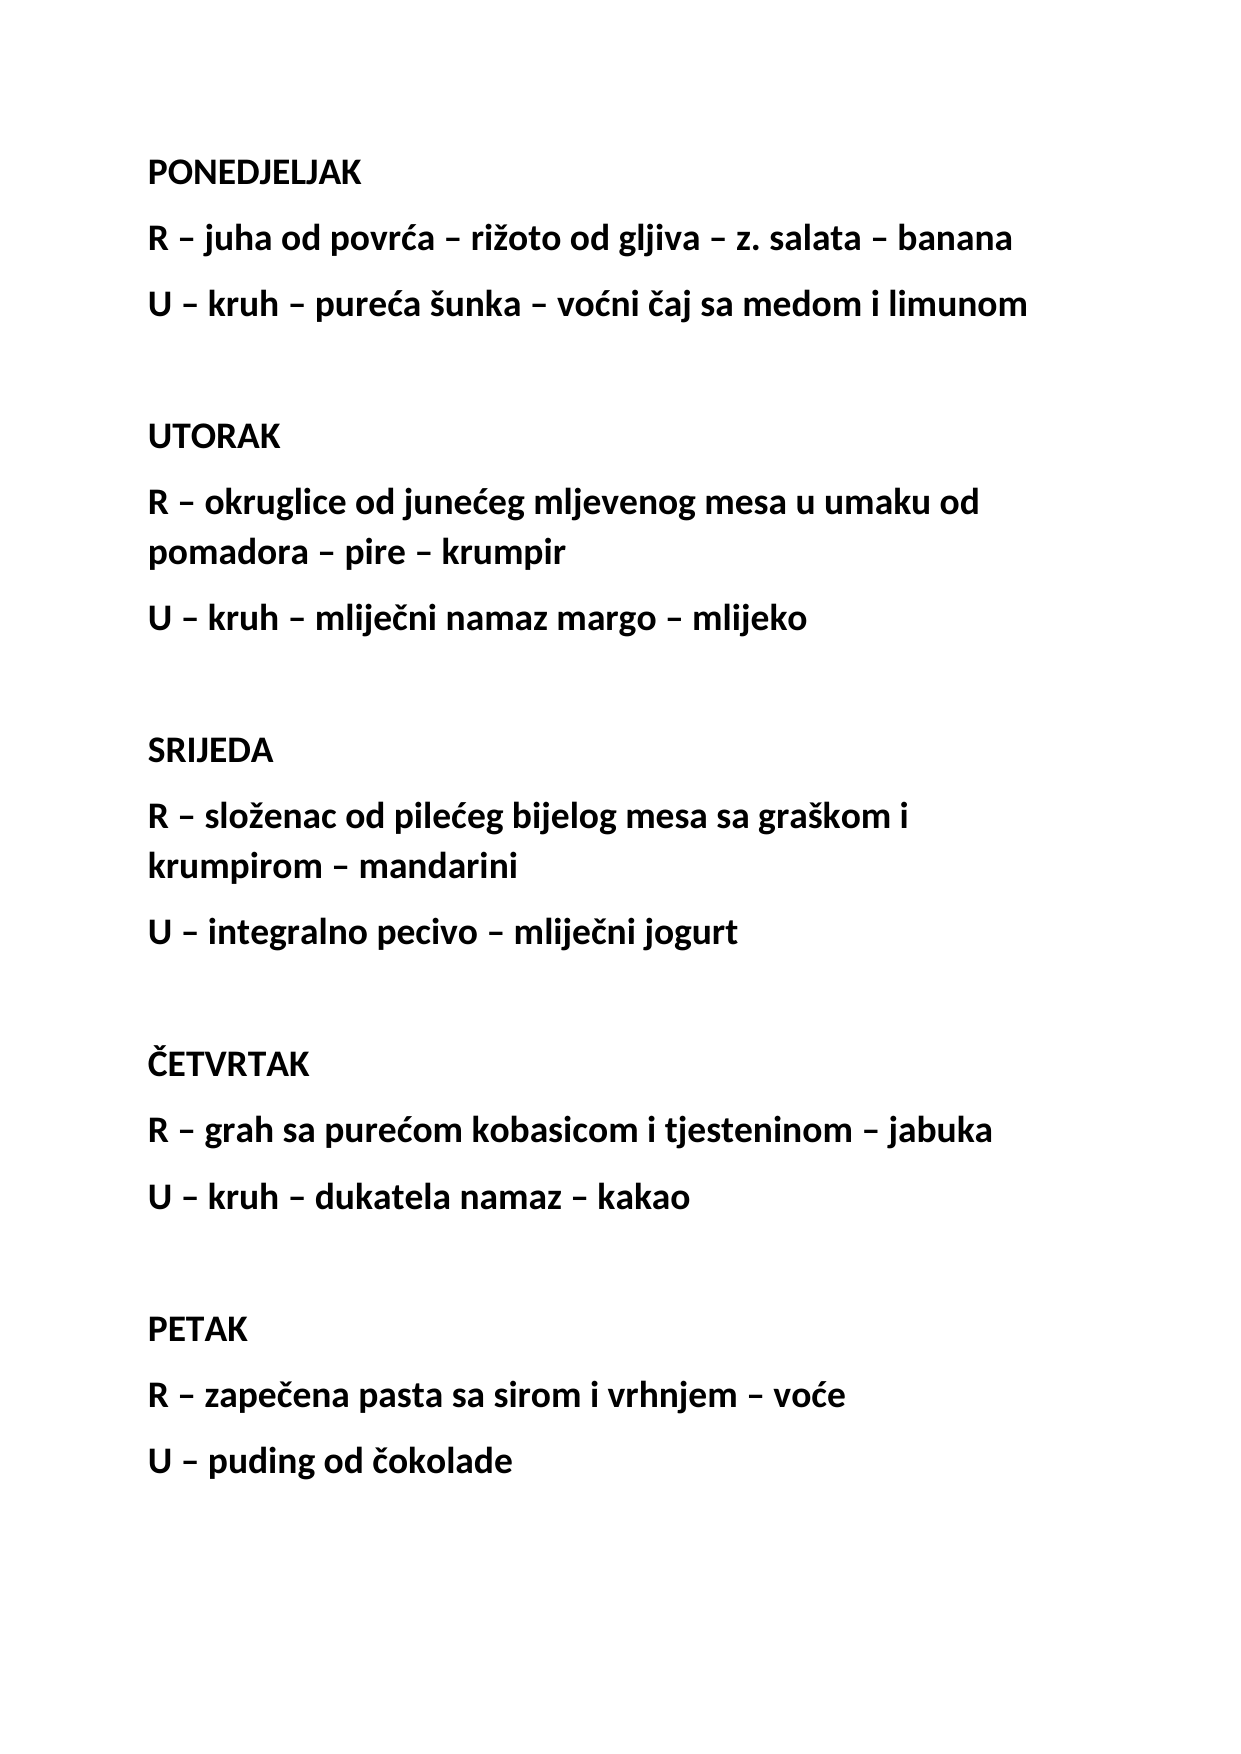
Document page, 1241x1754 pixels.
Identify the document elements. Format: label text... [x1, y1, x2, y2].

text PONEDJELJAK [148, 148, 1093, 193]
text R – zapečena pasta sa sirom i vrhnjem – voće [148, 1371, 1093, 1417]
text U – integralno pecivo – mliječni jogurt [148, 908, 1093, 954]
text UTORAK [148, 412, 1093, 458]
text U – kruh – mliječni namaz margo – mlijeko [148, 594, 1093, 640]
text U – puding od čokolade [148, 1437, 1093, 1483]
text R – okruglice od junećeg mljevenog mesa u umaku od pomadora – pire – krumpir [148, 478, 1093, 574]
text R – grah sa purećom kobasicom i tjesteninom – jabuka [148, 1106, 1093, 1152]
text U – kruh – pureća šunka – voćni čaj sa medom i limunom [148, 280, 1093, 326]
text ČETVRTAK [148, 1040, 1093, 1086]
text U – kruh – dukatela namaz – kakao [148, 1173, 1093, 1218]
text PETAK [148, 1305, 1093, 1351]
text R – složenac od pilećeg bijelog mesa sa graškom i krumpirom – mandarini [148, 792, 1093, 888]
text R – juha od povrća – rižoto od gljiva – z. salata – banana [148, 214, 1093, 259]
text SRIJEDA [148, 726, 1093, 772]
